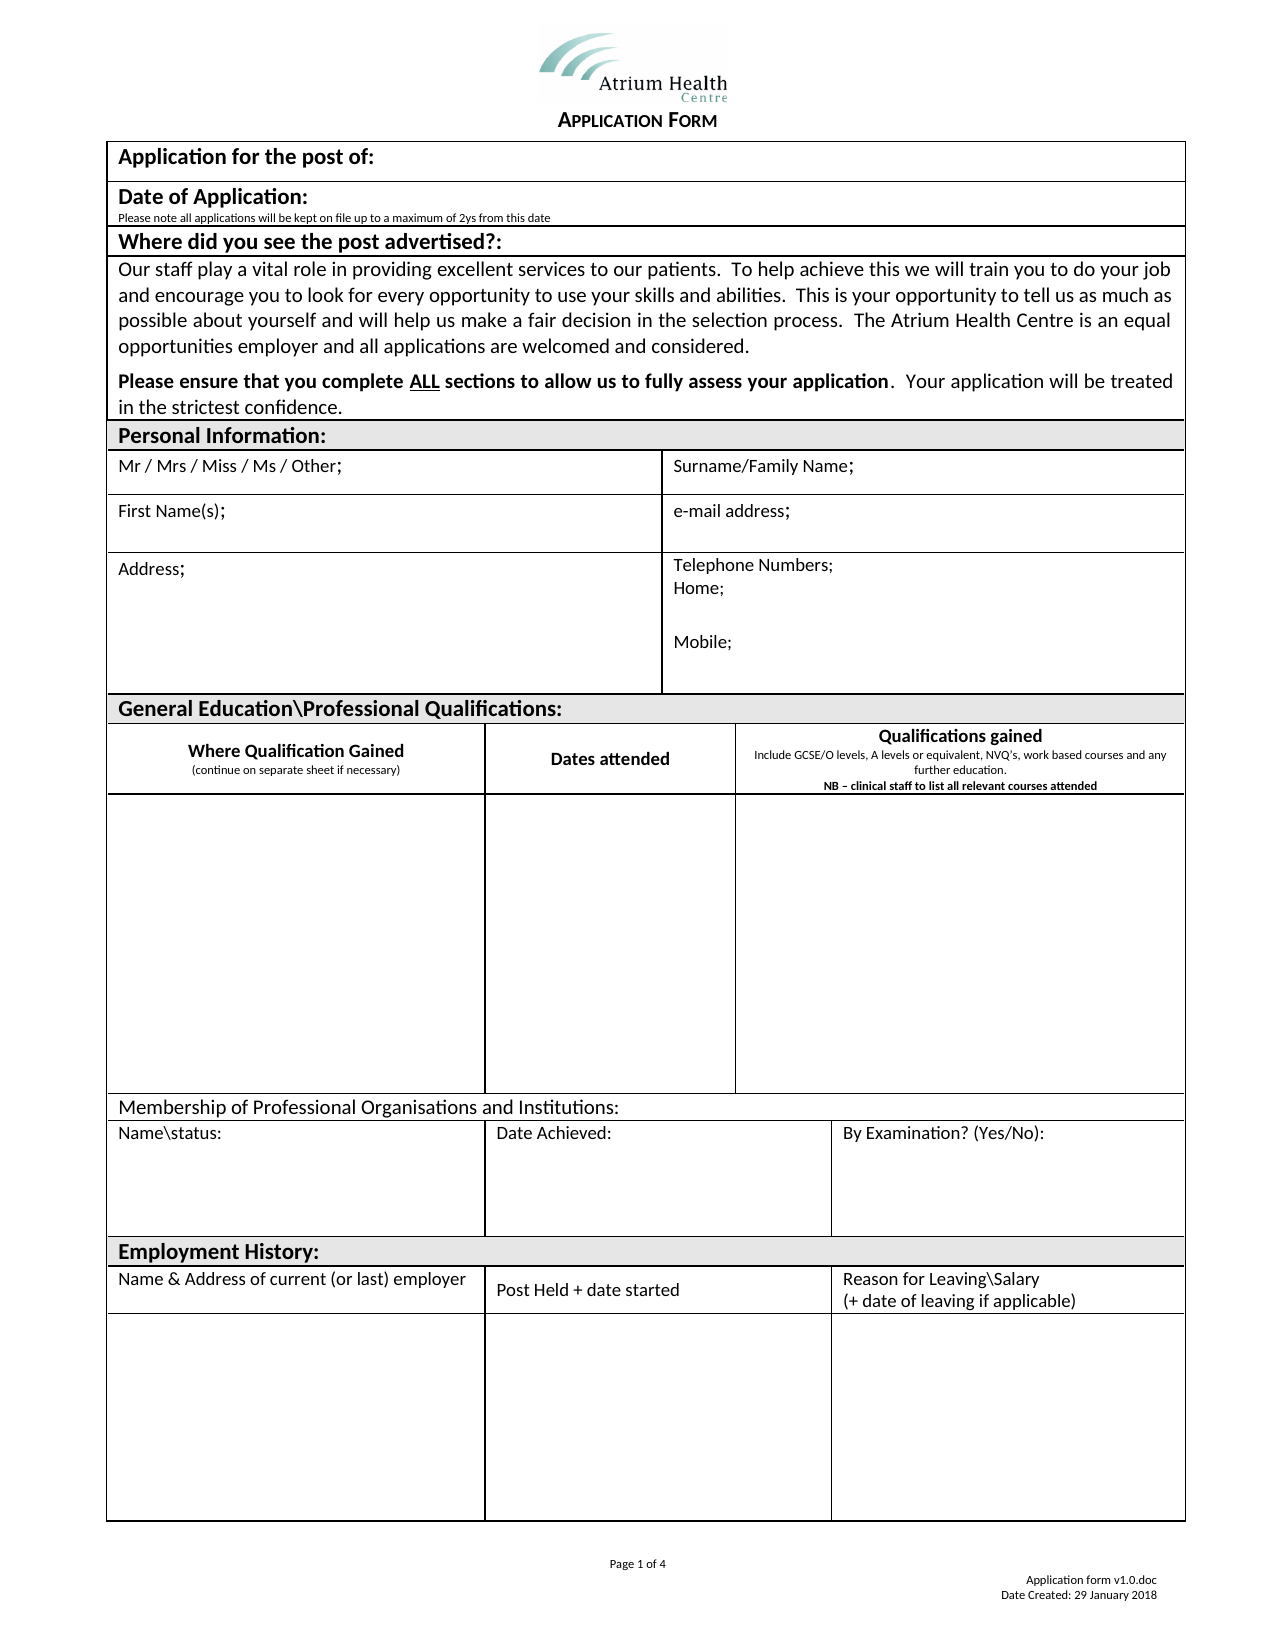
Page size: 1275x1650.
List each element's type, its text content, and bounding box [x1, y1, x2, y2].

table_cell [107, 1313, 484, 1520]
table_cell Date of Application: Please note all applications will be kept on file up to a maximum of 2ys from this date [108, 182, 1185, 225]
table_cell [486, 1314, 831, 1520]
table_cell e-mail address; [663, 494, 1185, 551]
picture [536, 23, 727, 102]
table_cell Membership of Professional Organisations and Institutions: [107, 1093, 1185, 1119]
table_cell Post Held + date started [486, 1267, 831, 1313]
table_cell Employment History: [107, 1236, 1185, 1265]
table_cell [486, 795, 735, 1092]
table_cell Our staff play a vital role in providing excellent services to our patients. To help achieve this we will train you to do your job and encourage you to look for every opportunity to use your skills and abilities. This is your opportunity to tell us as much as possible about yourself and will help us make a fair decision in the selection process. The Atrium Health Centre is an equal opportunities employer and all applications are welcomed and considered. Please ensure that you complete ALL sections to allow us to fully assess your application. Your application will be treated in the strictest confidence. [108, 257, 1185, 419]
table_cell [832, 1313, 1185, 1520]
table_cell Name & Address of current (or last) employer [107, 1265, 484, 1313]
table_cell [107, 793, 484, 1092]
table_cell Dates attended [486, 724, 735, 793]
table_cell Where Qualification Gained (continue on separate sheet if necessary) [107, 723, 484, 793]
table_cell Reason for Leaving\Salary (+ date of leaving if applicable) [832, 1265, 1185, 1313]
table_cell [736, 793, 1185, 1092]
table_cell Mr / Mrs / Miss / Ms / Other; [107, 449, 661, 494]
table_cell Qualifications gained Include GCSE/O levels, A levels or equivalent, NVQ’s, work based courses and any further education. NB – clinical staff to list all relevant courses attended [736, 723, 1185, 793]
table_cell Address; [107, 551, 661, 693]
table_header Application for the post of: [108, 142, 1185, 181]
table_cell Date Achieved: [486, 1121, 831, 1236]
table_cell Surname/Family Name; [663, 449, 1185, 494]
table_cell Personal Information: [107, 419, 1185, 449]
table_cell General Education\Professional Qualifications: [107, 693, 1185, 723]
table_cell Name\status: [107, 1120, 484, 1236]
table_cell Where did you see the post advertised?: [108, 227, 1185, 255]
table_cell First Name(s); [107, 494, 661, 551]
table_cell Telephone Numbers; Home; ; [663, 551, 1185, 693]
table_cell By Examination? (Yes/No): [832, 1120, 1185, 1236]
